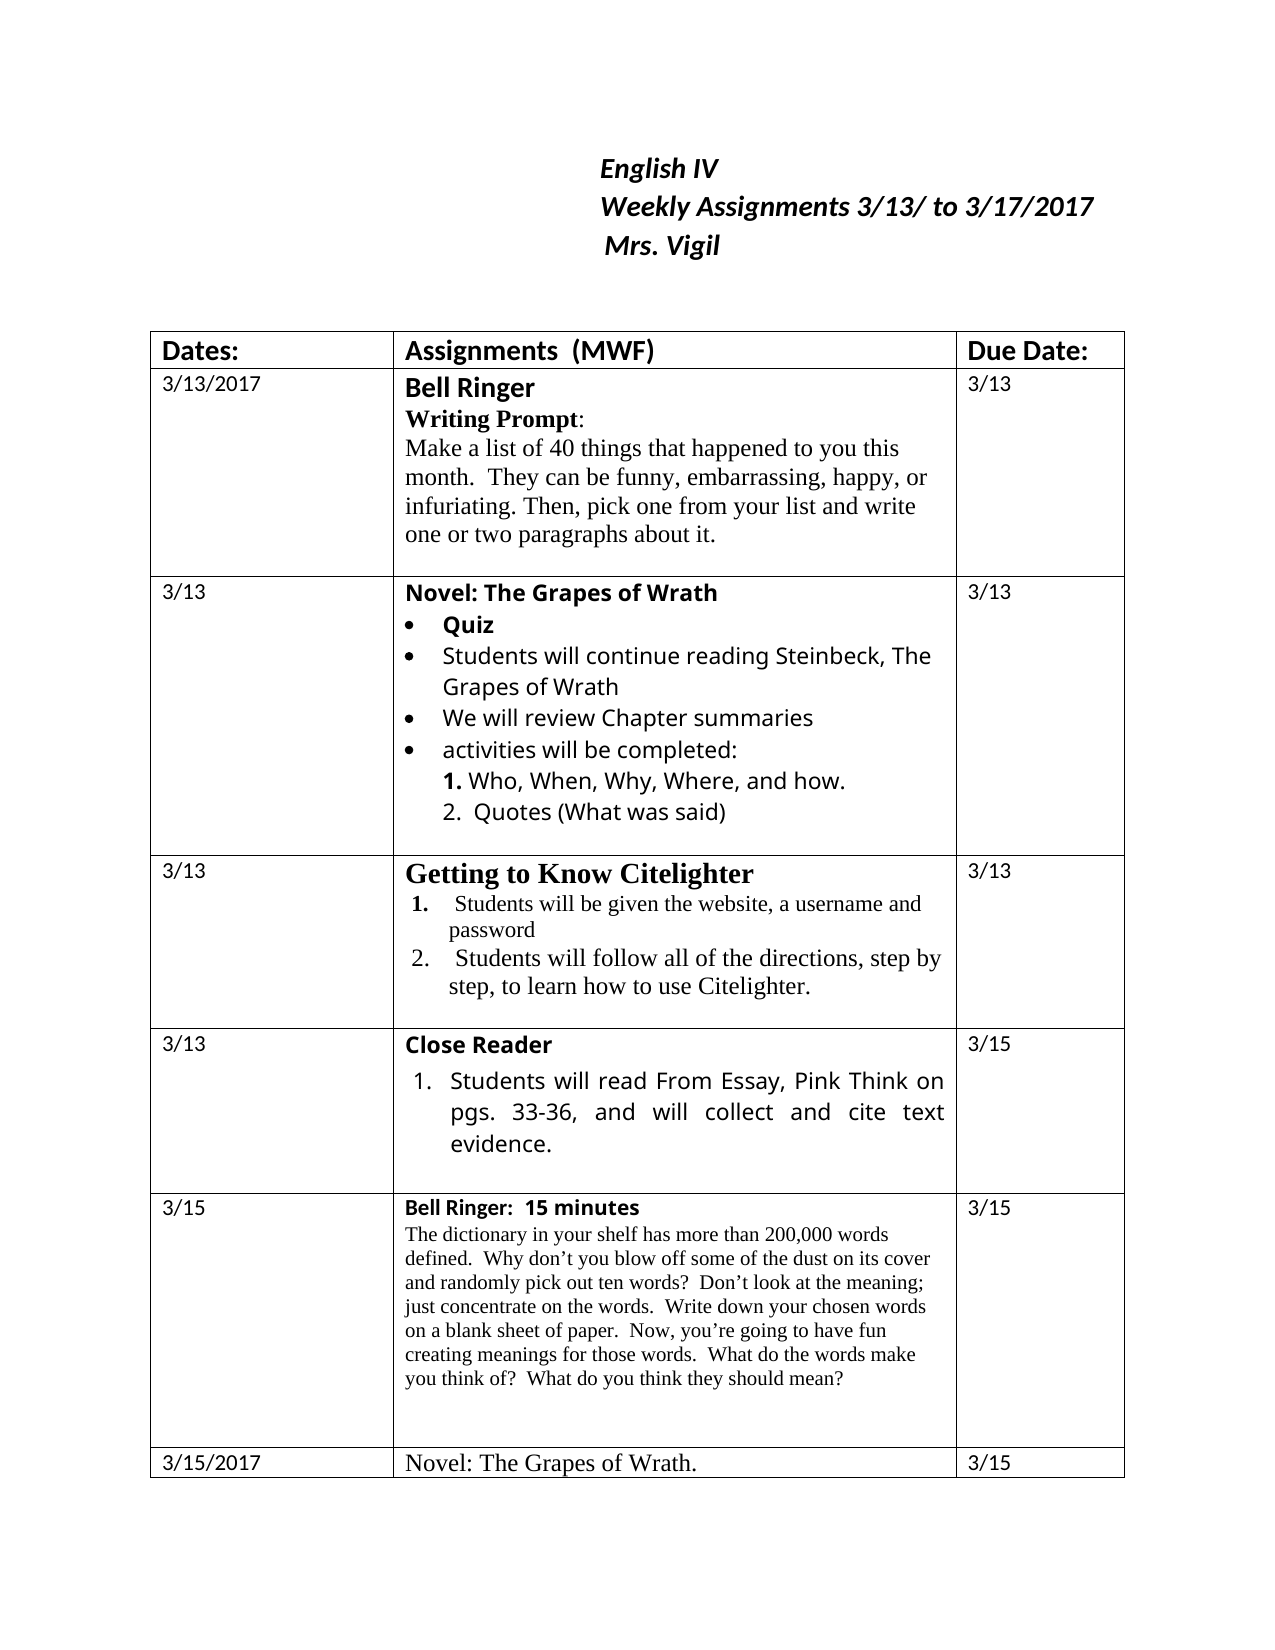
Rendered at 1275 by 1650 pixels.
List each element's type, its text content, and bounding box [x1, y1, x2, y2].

table_cell Bell Ringer Writing Prompt: Make a list of 40 things that happened to you this month. They can be funny, embarrassing, happy, or infuriating. Then, pick one from your list and write one or two paragraphs about it. [394, 369, 956, 576]
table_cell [394, 1448, 956, 1477]
table_cell 3/13/2017 [151, 369, 393, 576]
table_cell 3/13 [957, 369, 1124, 576]
table_cell 3/13 [957, 856, 1124, 1028]
table_cell 3/15 [957, 1448, 1124, 1477]
text Mrs. Vigil [150, 227, 1125, 262]
text Weekly Assignments 3/13/ to 3/17/2017 [150, 188, 1125, 224]
table_cell Close Reader Students will read From Essay, Pink Think on pgs. 33-36, and will collect and cite text evidence. [394, 1029, 956, 1192]
table_cell 3/13 [151, 577, 393, 855]
table_cell 3/13 [151, 856, 393, 1028]
table_header Assignments (MWF) [394, 332, 956, 368]
table_cell Bell Ringer: 15 minutes The dictionary in your shelf has more than 200,000 words defined. Why don’t you blow off some of the dust on its cover and randomly pick out ten words? Don’t look at the meaning; just concentrate on the words. Write down your chosen words on a blank sheet of paper. Now, you’re going to have fun creating meanings for those words. What do the words make you think of? What do you think they should mean? [394, 1194, 956, 1447]
table_cell Getting to Know Citelighter Students will be given the website, a username and password Students will follow all of the directions, step by step, to learn how to use Citelighter. [394, 856, 956, 1028]
table_header Dates: [151, 332, 393, 368]
table_cell 3/15/2017 [151, 1448, 393, 1477]
table_cell 3/15 [957, 1194, 1124, 1447]
table_header Due Date: [957, 332, 1124, 368]
table_cell 3/15 [151, 1194, 393, 1447]
table_cell 3/15 [957, 1029, 1124, 1192]
table_cell Novel: The Grapes of Wrath Quiz Students will continue reading Steinbeck, The Grapes of Wrath We will review Chapter summaries activities will be completed: 1. Who, When, Why, Where, and how. 2. Quotes (What was said) [394, 577, 956, 855]
table_cell 3/13 [957, 577, 1124, 855]
text English IV [525, 150, 1125, 186]
table_cell 3/13 [151, 1029, 393, 1192]
